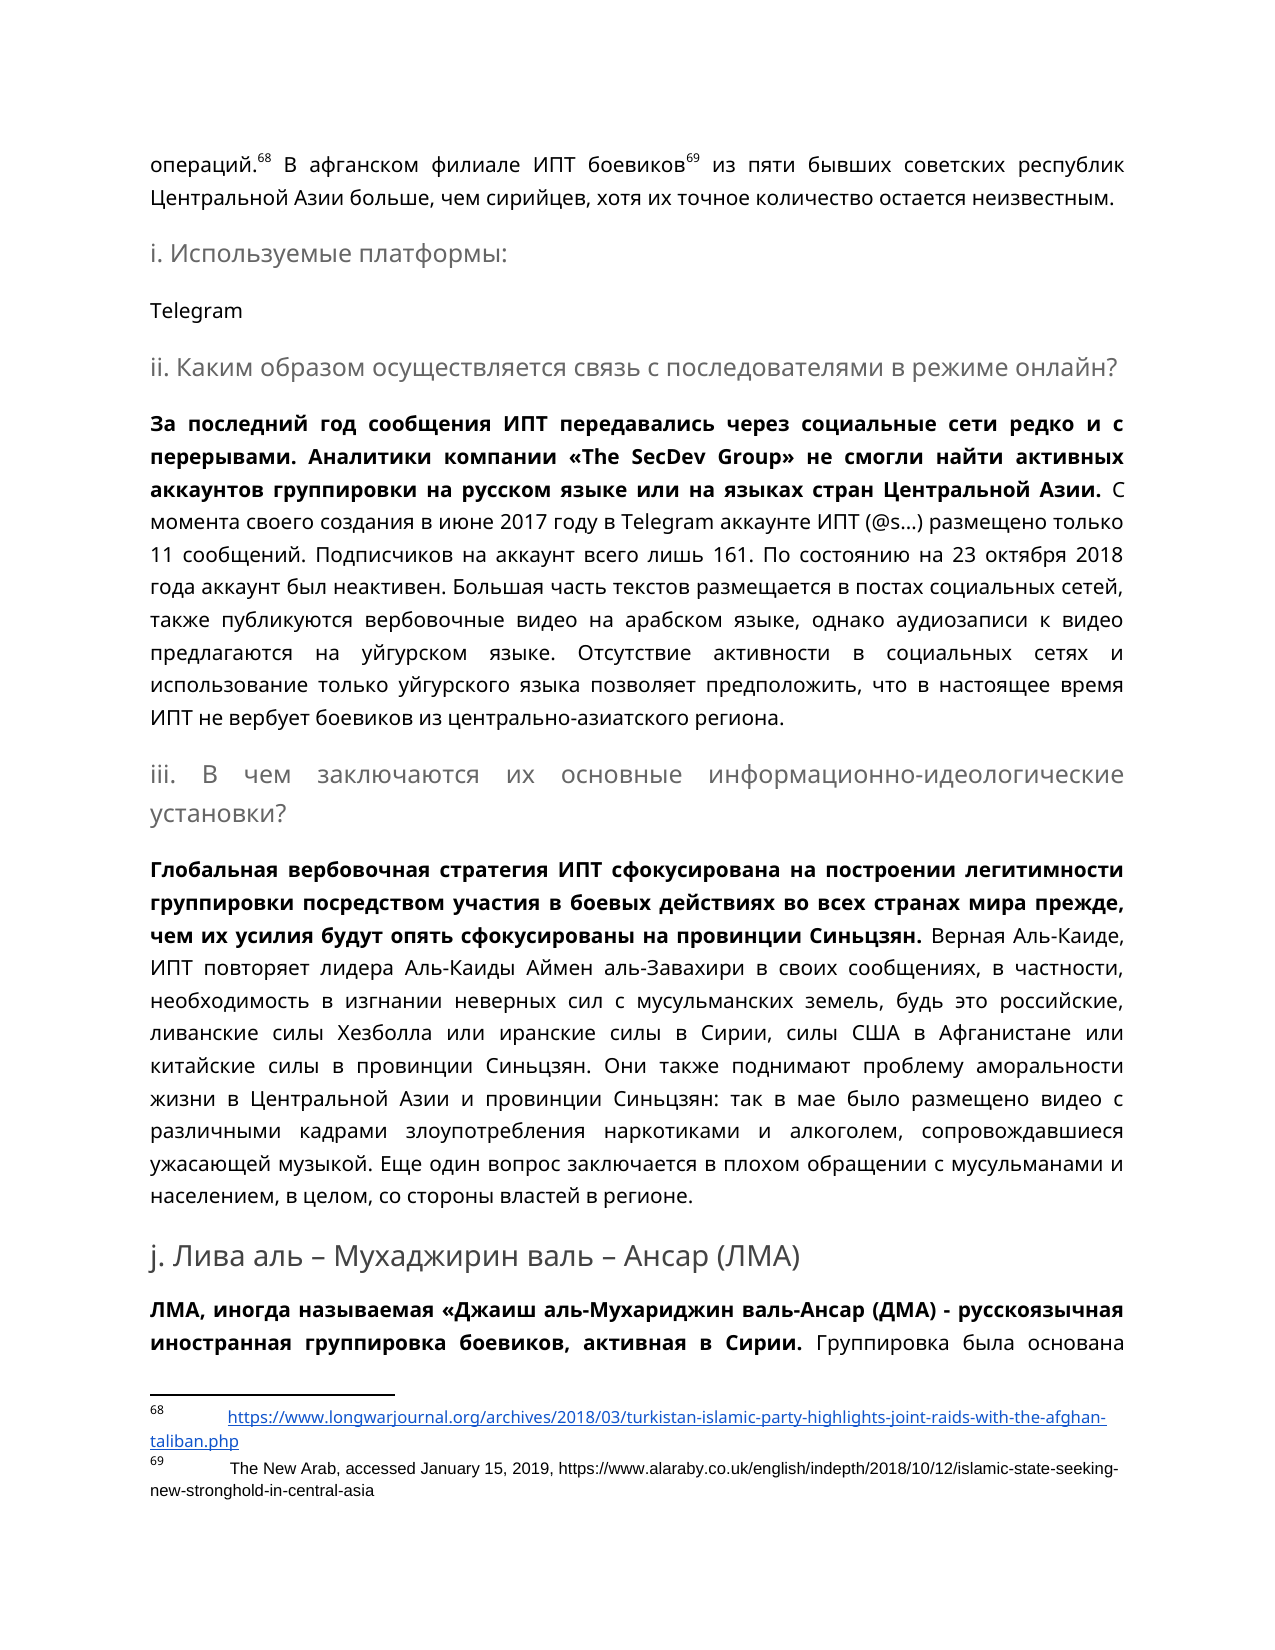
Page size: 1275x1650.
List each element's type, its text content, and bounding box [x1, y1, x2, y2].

subtitle j. Лива аль – Мухаджирин валь – Ансар (ЛМА) [150, 1235, 1125, 1275]
text За последний год сообщения ИПТ передавались через социальные сети редко и с перерывами. Аналитики компании «The SecDev Group» не смогли найти активных аккаунтов группировки на русском языке или на языках стран Центральной Азии. С момента своего создания в июне 2017 году в Telegram аккаунте ИПТ (@s…) размещено только 11 сообщений. Подписчиков на аккаунт всего лишь 161. По состоянию на 23 октября 2018 года аккаунт был неактивен. Большая часть текстов размещается в постах социальных сетей, также публикуются вербовочные видео на арабском языке, однако аудиозаписи к видео предлагаются на уйгурском языке. Отсутствие активности в социальных сетях и использование только уйгурского языка позволяет предположить, что в настоящее время ИПТ не вербует боевиков из центрально-азиатского региона. [150, 409, 1125, 731]
text i. Используемые платформы: [150, 236, 1125, 270]
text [150, 150, 1125, 211]
text Telegram [150, 296, 1125, 324]
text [150, 1296, 1125, 1357]
text ii. Каким образом осуществляется связь с последователями в режиме онлайн? [150, 349, 1125, 383]
text Глобальная вербовочная стратегия ИПТ сфокусирована на построении легитимности группировки посредством участия в боевых действиях во всех странах мира прежде, чем их усилия будут опять сфокусированы на провинции Синьцзян. Верная Аль-Каиде, ИПТ повторяет лидера Аль-Каиды Аймен аль-Завахири в своих сообщениях, в частности, необходимость в изгнании неверных сил с мусульманских земель, будь это российские, ливанские силы Хезболла или иранские силы в Сирии, силы США в Афганистане или китайские силы в провинции Синьцзян. Они также поднимают проблему аморальности жизни в Центральной Азии и провинции Синьцзян: так в мае было размещено видео с различными кадрами злоупотребления наркотиками и алкоголем, сопровождавшиеся ужасающей музыкой. Еще один вопрос заключается в плохом обращении с мусульманами и населением, в целом, со стороны властей в регионе. [150, 856, 1125, 1210]
text iii. В чем заключаются их основные информационно-идеологические установки? [150, 756, 1125, 829]
